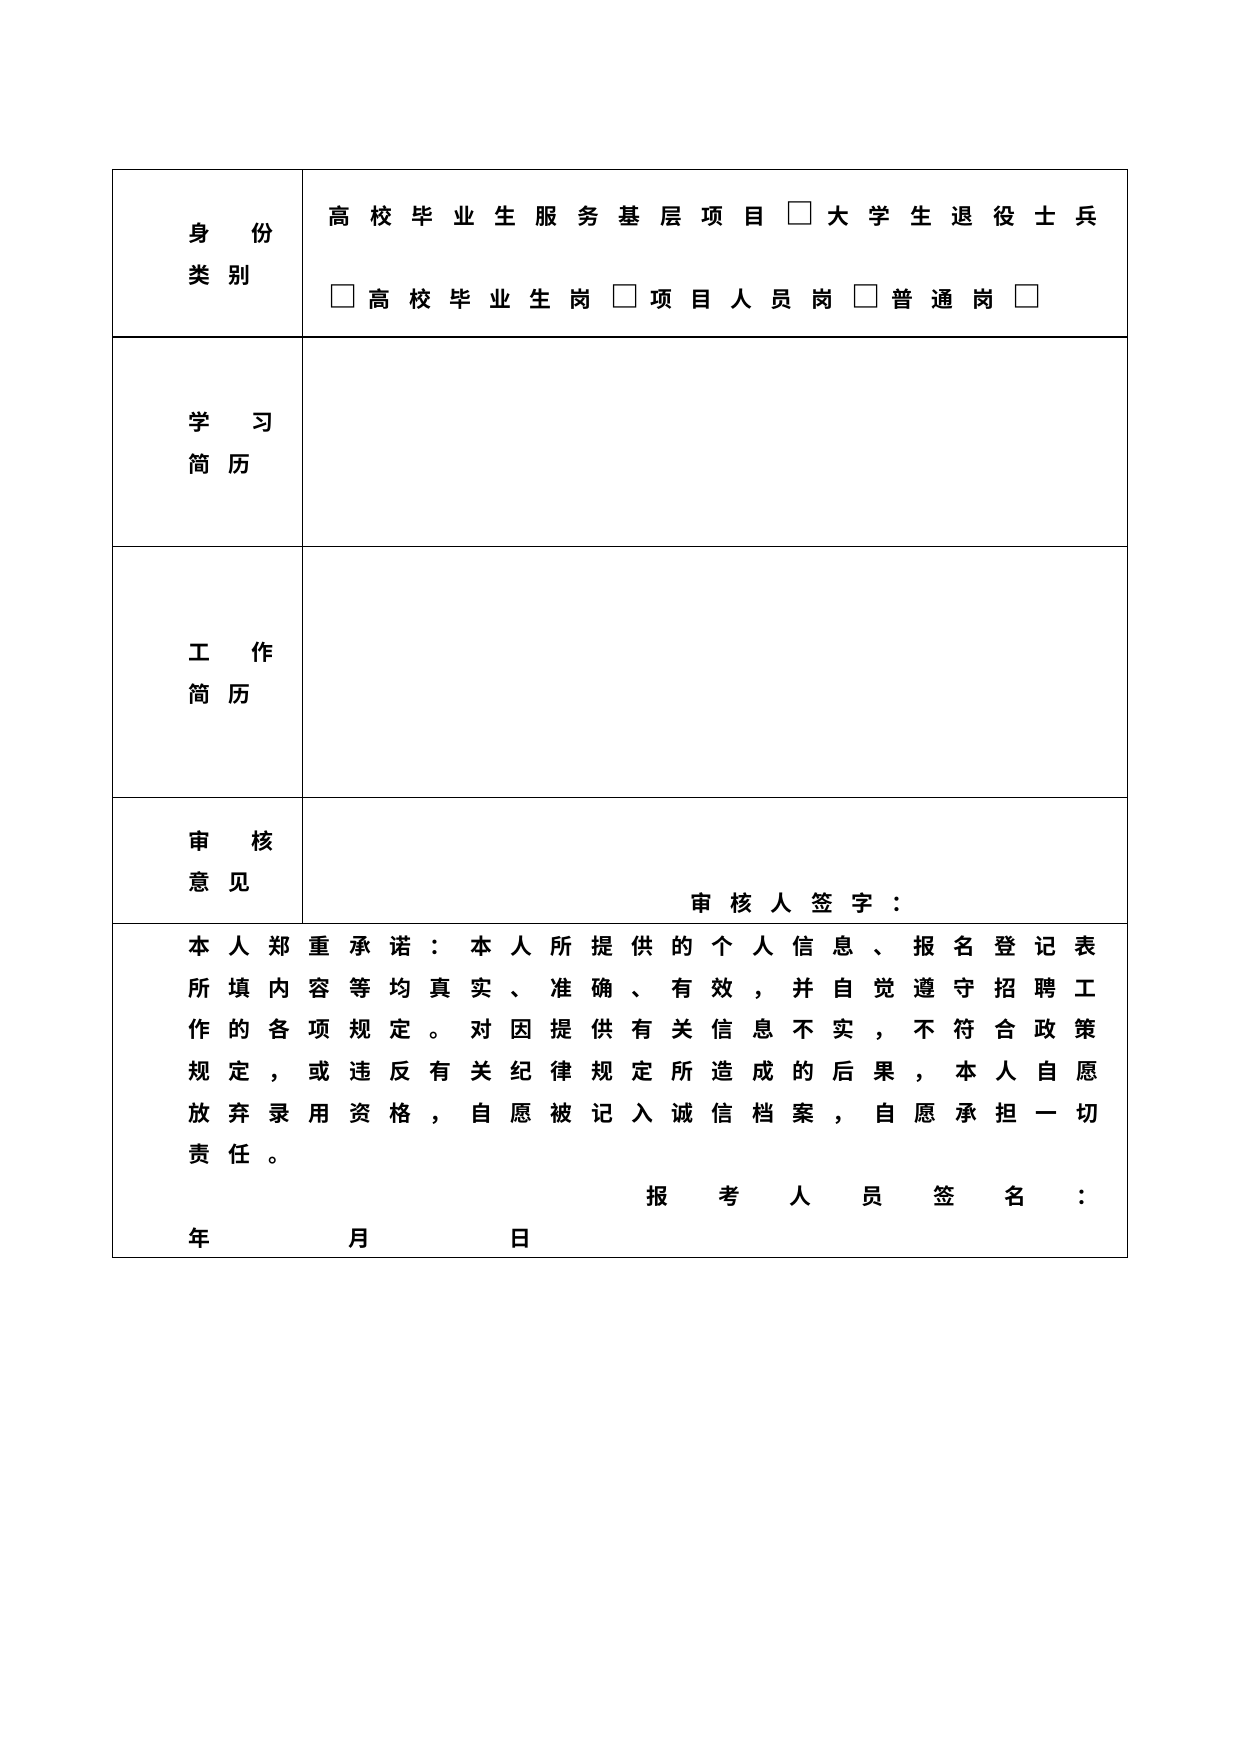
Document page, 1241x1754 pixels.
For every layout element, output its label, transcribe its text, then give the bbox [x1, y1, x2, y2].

table_cell 身份类别 [113, 170, 302, 336]
table_cell [303, 338, 1127, 546]
table_cell 工作简历 [113, 547, 302, 797]
table_cell 审核意见 [113, 798, 302, 923]
table_cell 高校毕业生服务基层项目□大学生退役士兵□高校毕业生岗□项目人员岗□普通岗□ [303, 170, 1127, 336]
table_cell 审核人签字： [303, 798, 1127, 923]
table_cell 学习简历 [113, 338, 302, 546]
table_cell 本人郑重承诺：本人所提供的个人信息、报名登记表所填内容等均真实、准确、有效，并自觉遵守招聘工作的各项规定。对因提供有关信息不实，不符合政策规定，或违反有关纪律规定所造成的后果，本人自愿放弃录用资格，自愿被记入诚信档案，自愿承担一切责任。 报考人员签名： 年 月 日 [113, 924, 1127, 1257]
table_cell [303, 547, 1127, 797]
